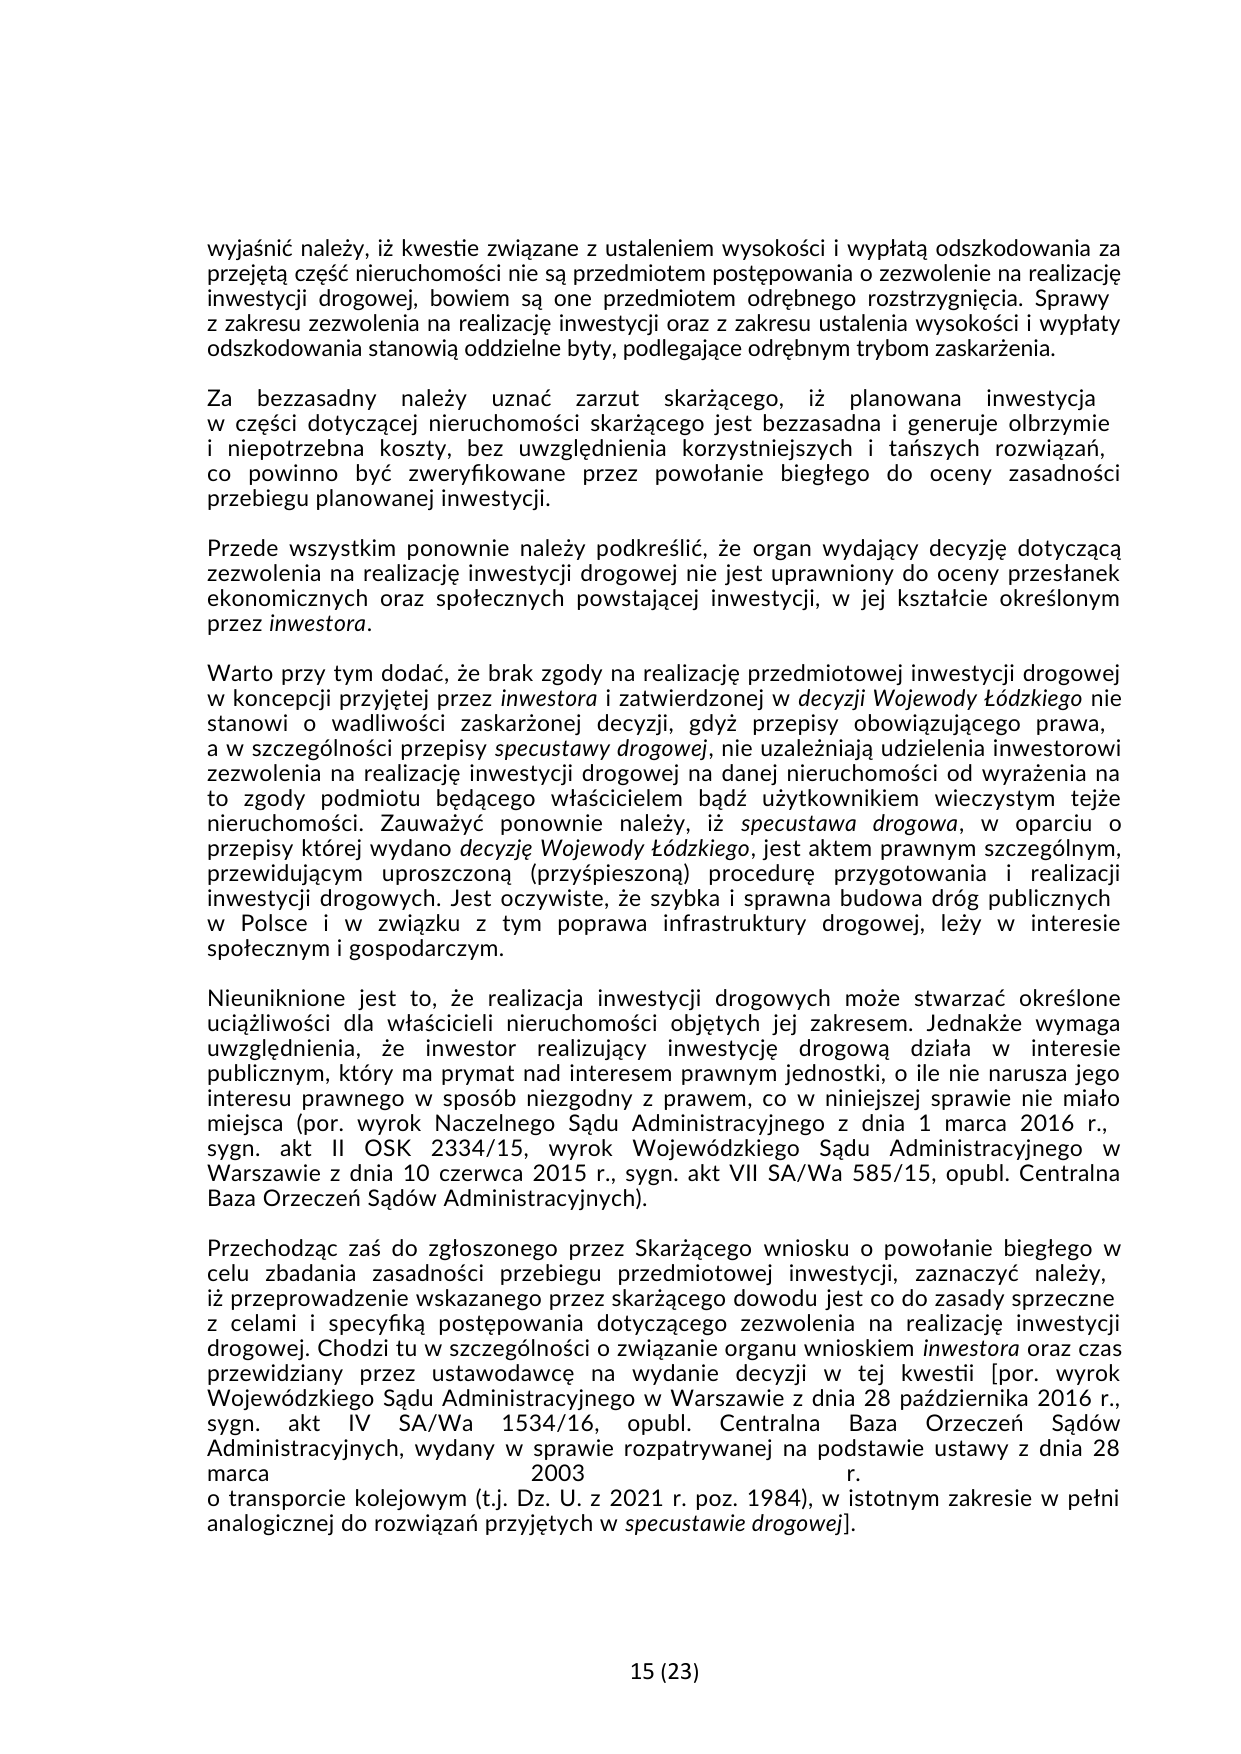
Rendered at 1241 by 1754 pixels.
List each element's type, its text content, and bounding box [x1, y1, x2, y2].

text Nieuniknione jest to, że realizacja inwestycji drogowych może stwarzać określone uciążliwości dla właścicieli nieruchomości objętych jej zakresem. Jednakże wymaga uwzględnienia, że inwestor realizujący inwestycję drogową działa w interesie publicznym, który ma prymat nad interesem prawnym jednostki, o ile nie narusza jego interesu prawnego w sposób niezgodny z prawem, co w niniejszej sprawie nie miało miejsca (por. wyrok Naczelnego Sądu Administracyjnego z dnia 1 marca 2016 r., sygn. akt II OSK 2334/15, wyrok Wojewódzkiego Sądu Administracyjnego w Warszawie z dnia 10 czerwca 2015 r., sygn. akt VII SA/Wa 585/15, opubl. Centralna Baza Orzeczeń Sądów Administracyjnych). [207, 986, 1122, 1211]
text Warto przy tym dodać, że brak zgody na realizację przedmiotowej inwestycji drogowej w koncepcji przyjętej przez inwestora i zatwierdzonej w decyzji Wojewody Łódzkiego nie stanowi o wadliwości zaskarżonej decyzji, gdyż przepisy obowiązującego prawa, a w szczególności przepisy specustawy drogowej, nie uzależniają udzielenia inwestorowi zezwolenia na realizację inwestycji drogowej na danej nieruchomości od wyrażenia na to zgody podmiotu będącego właścicielem bądź użytkownikiem wieczystym tejże nieruchomości. Zauważyć ponownie należy, iż specustawa drogowa, w oparciu o przepisy której wydano decyzję Wojewody Łódzkiego, jest aktem prawnym szczególnym, przewidującym uproszczoną (przyśpieszoną) procedurę przygotowania i realizacji inwestycji drogowych. Jest oczywiste, że szybka i sprawna budowa dróg publicznych w Polsce i w związku z tym poprawa infrastruktury drogowej, leży w interesie społecznym i gospodarczym. [207, 661, 1122, 961]
text Przechodząc zaś do zgłoszonego przez Skarżącego wniosku o powołanie biegłego w celu zbadania zasadności przebiegu przedmiotowej inwestycji, zaznaczyć należy, iż przeprowadzenie wskazanego przez skarżącego dowodu jest co do zasady sprzeczne z celami i specyfiką postępowania dotyczącego zezwolenia na realizację inwestycji drogowej. Chodzi tu w szczególności o związanie organu wnioskiem inwestora oraz czas przewidziany przez ustawodawcę na wydanie decyzji w tej kwestii [por. wyrok Wojewódzkiego Sądu Administracyjnego w Warszawie z dnia 28 października 2016 r., sygn. akt IV SA/Wa 1534/16, opubl. Centralna Baza Orzeczeń Sądów Administracyjnych, wydany w sprawie rozpatrywanej na podstawie ustawy z dnia 28 marca 2003 r. o transporcie kolejowym (t.j. Dz. U. z 2021 r. poz. 1984), w istotnym zakresie w pełni analogicznej do rozwiązań przyjętych w specustawie drogowej]. [207, 1236, 1122, 1536]
text Za bezzasadny należy uznać zarzut skarżącego, iż planowana inwestycja w części dotyczącej nieruchomości skarżącego jest bezzasadna i generuje olbrzymie i niepotrzebna koszty, bez uwzględnienia korzystniejszych i tańszych rozwiązań, co powinno być zweryfikowane przez powołanie biegłego do oceny zasadności przebiegu planowanej inwestycji. [207, 386, 1122, 511]
text Przede wszystkim ponownie należy podkreślić, że organ wydający decyzję dotyczącą zezwolenia na realizację inwestycji drogowej nie jest uprawniony do oceny przesłanek ekonomicznych oraz społecznych powstającej inwestycji, w jej kształcie określonym przez inwestora. [207, 536, 1122, 636]
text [207, 236, 1122, 361]
